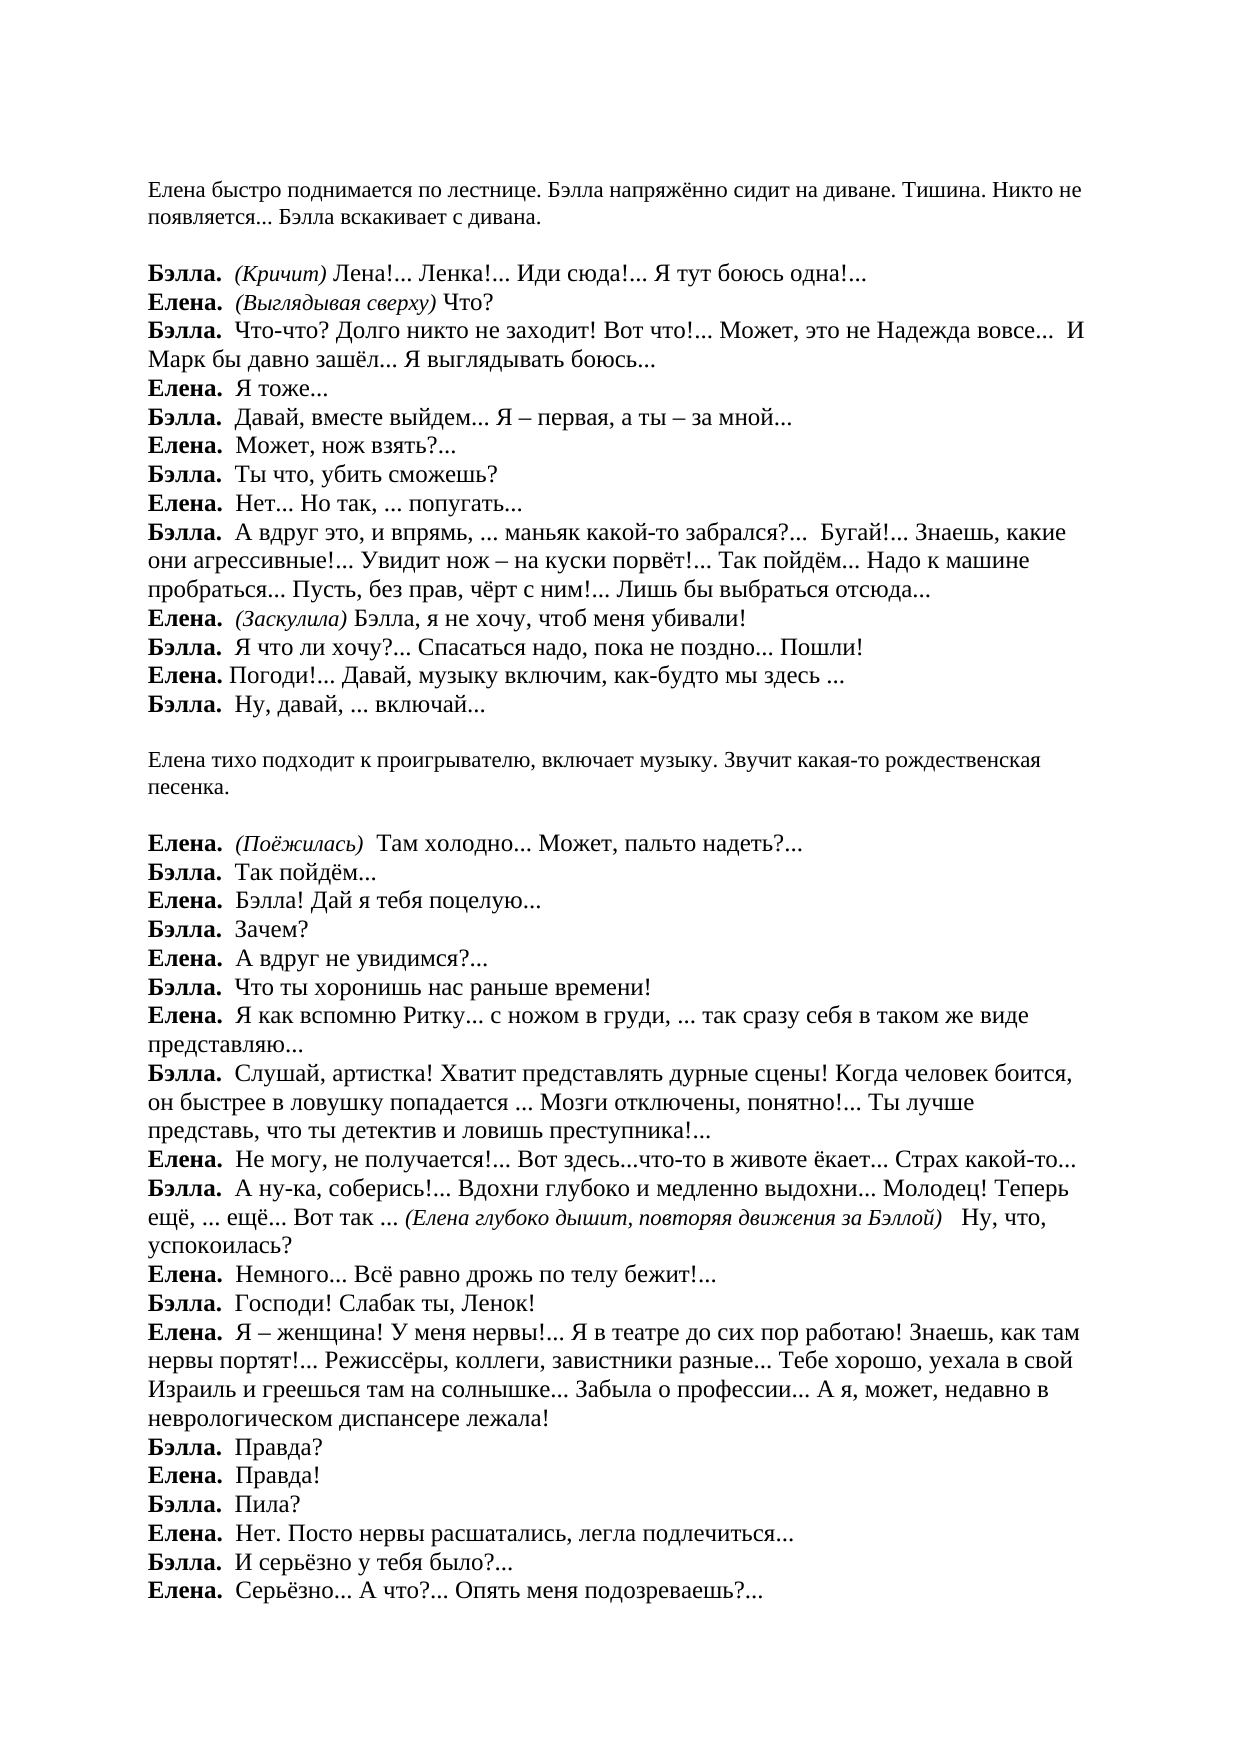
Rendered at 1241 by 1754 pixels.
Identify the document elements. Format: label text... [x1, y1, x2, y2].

text Бэлла. (Кричит) Лена!... Ленка!... Иди сюда!... Я тут боюсь одна!... [148, 258, 1093, 287]
text Бэлла. Я что ли хочу?... Спасаться надо, пока не поздно... Пошли! [148, 632, 1093, 660]
text Елена. Может, нож взять?... [148, 430, 1093, 459]
text Елена. (Выглядывая сверху) Что? [148, 287, 1093, 315]
text Елена. Нет. Посто нервы расшатались, легла подлечиться... [148, 1518, 1093, 1547]
text Елена. Погоди!... Давай, музыку включим, как-будто мы здесь ... [148, 660, 1093, 689]
text Бэлла. А вдруг это, и впрямь, ... маньяк какой-то забрался?... Бугай!... Знаешь, какие они агрессивные!... Увидит нож – на куски порвёт!... Так пойдём... Надо к машине пробраться... Пусть, без прав, чёрт с ним!... Лишь бы выбраться отсюда... [148, 517, 1093, 603]
text Бэлла. Ты что, убить сможешь? [148, 459, 1093, 488]
text Елена быстро поднимается по лестнице. Бэлла напряжённо сидит на диване. Тишина. Никто не появляется... Бэлла вскакивает с дивана. [148, 176, 1093, 229]
text Бэлла. Что ты хоронишь нас раньше времени! [148, 972, 1093, 1001]
text Елена. Я тоже... [148, 373, 1093, 402]
text Бэлла. А ну-ка, соберись!... Вдохни глубоко и медленно выдохни... Молодец! Теперь ещё, ... ещё... Вот так ... (Елена глубоко дышит, повторяя движения за Бэллой) Ну, что, успокоилась? [148, 1173, 1093, 1259]
text Елена. Я – женщина! У меня нервы!... Я в театре до сих пор работаю! Знаешь, как там нервы портят!... Режиссёры, коллеги, завистники разные... Тебе хорошо, уехала в свой Израиль и греешься там на солнышке... Забыла о профессии... А я, может, недавно в неврологическом диспансере лежала! [148, 1317, 1093, 1432]
text Елена. Немного... Всё равно дрожь по телу бежит!... [148, 1259, 1093, 1288]
text Елена тихо подходит к проигрывателю, включает музыку. Звучит какая-то рождественская песенка. [148, 747, 1093, 799]
text Бэлла. Что-что? Долго никто не заходит! Вот что!... Может, это не Надежда вовсе... И Марк бы давно зашёл... Я выглядывать боюсь... [148, 315, 1093, 373]
text Бэлла. И серьёзно у тебя было?... [148, 1547, 1093, 1576]
text Бэлла. Правда? [148, 1432, 1093, 1461]
text Елена. (Поёжилась) Там холодно... Может, пальто надеть?... [148, 828, 1093, 857]
text Елена. А вдруг не увидимся?... [148, 943, 1093, 972]
text Елена. Я как вспомню Ритку... с ножом в груди, ... так сразу себя в таком же виде представляю... [148, 1001, 1093, 1058]
text Елена. (Заскулила) Бэлла, я не хочу, чтоб меня убивали! [148, 603, 1093, 632]
text Бэлла. Давай, вместе выйдем... Я – первая, а ты – за мной... [148, 402, 1093, 430]
text Бэлла. Слушай, артистка! Хватит представлять дурные сцены! Когда человек боится, он быстрее в ловушку попадается ... Мозги отключены, понятно!... Ты лучше представь, что ты детектив и ловишь преступника!... [148, 1058, 1093, 1144]
text Бэлла. Ну, давай, ... включай... [148, 689, 1093, 718]
text Елена. Серьёзно... А что?... Опять меня подозреваешь?... [148, 1576, 1093, 1604]
text Елена. Не могу, не получается!... Вот здесь...что-то в животе ёкает... Страх какой-то... [148, 1144, 1093, 1173]
text Елена. Нет... Но так, ... попугать... [148, 488, 1093, 517]
text Елена. Бэлла! Дай я тебя поцелую... [148, 886, 1093, 914]
text Бэлла. Зачем? [148, 914, 1093, 943]
text Бэлла. Господи! Слабак ты, Ленок! [148, 1288, 1093, 1317]
text Елена. Правда! [148, 1461, 1093, 1489]
text Бэлла. Так пойдём... [148, 857, 1093, 886]
text Бэлла. Пила? [148, 1489, 1093, 1518]
